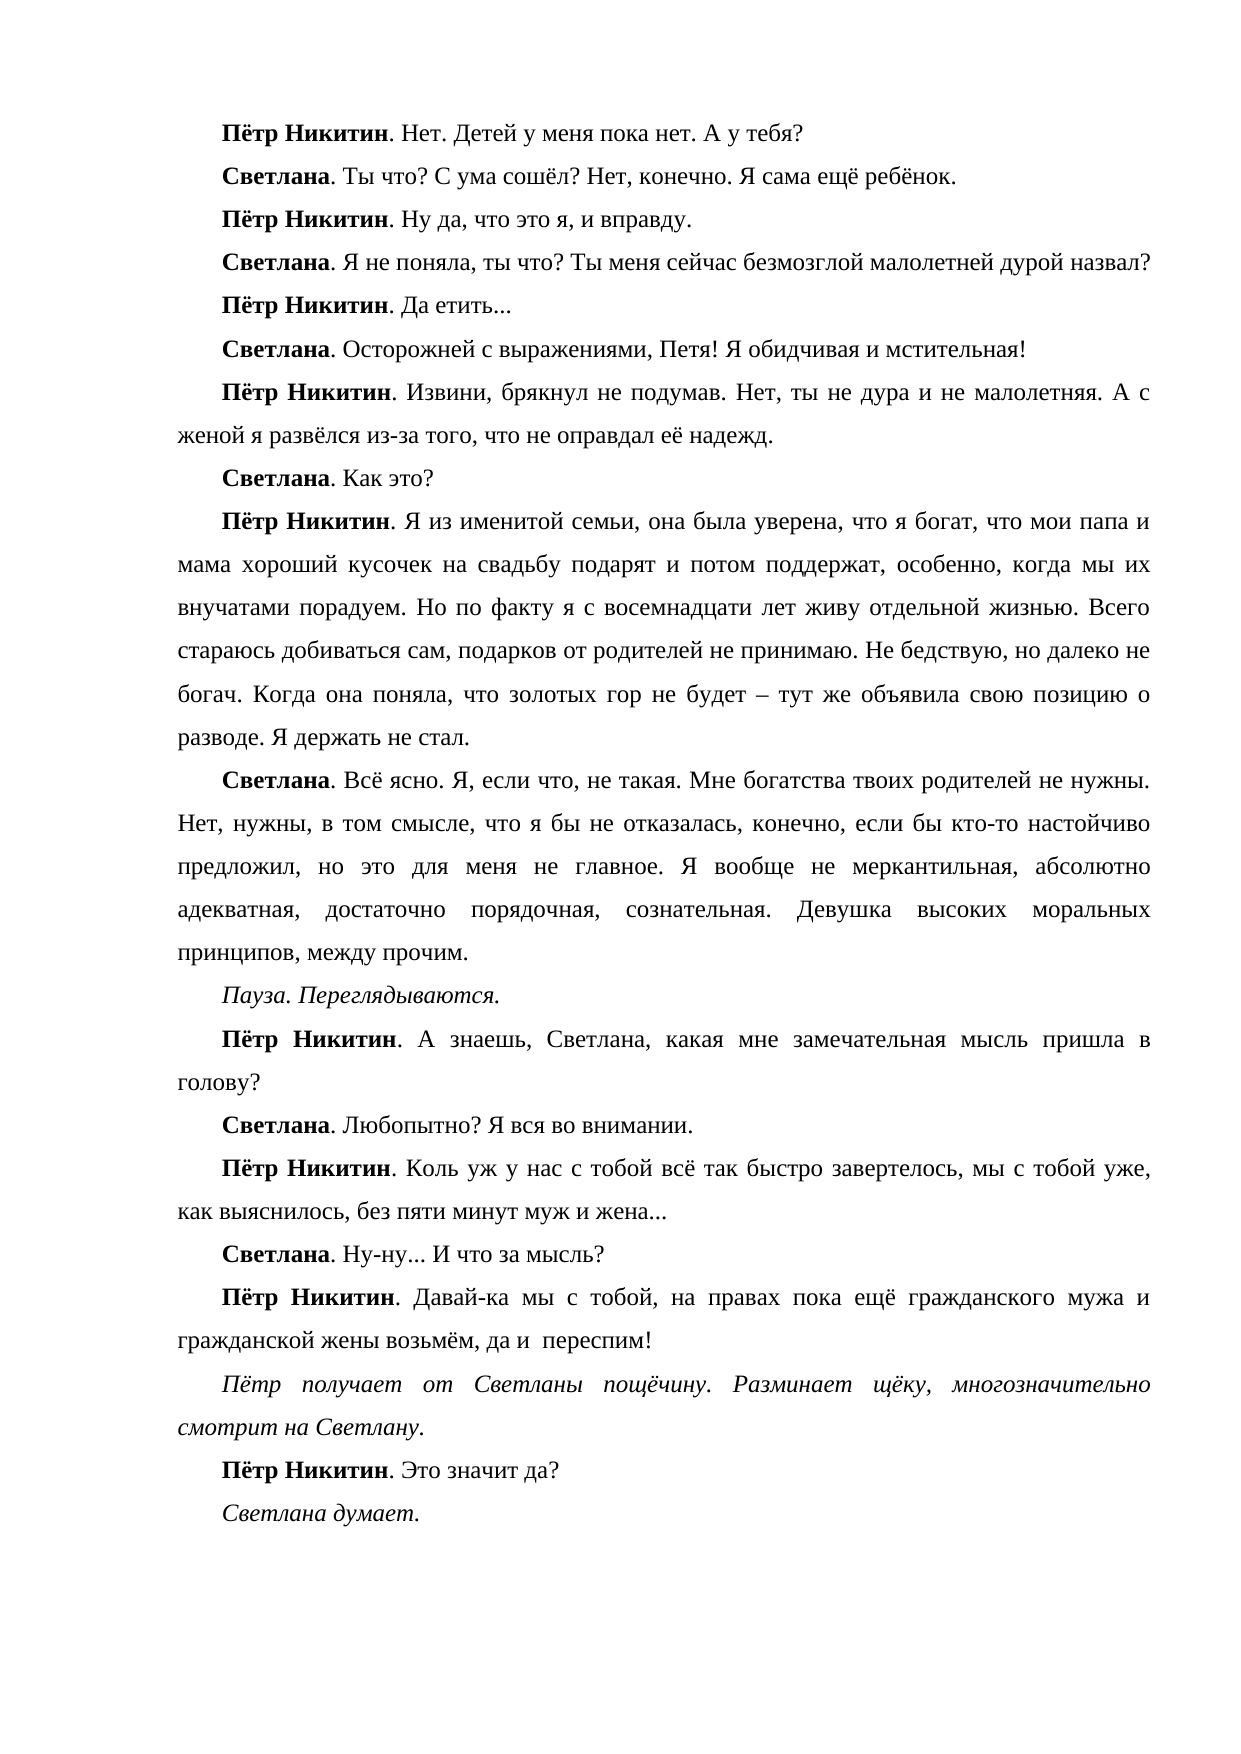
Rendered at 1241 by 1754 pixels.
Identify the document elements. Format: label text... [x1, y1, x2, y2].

text Светлана. Я не поняла, ты что? Ты меня сейчас безмозглой малолетней дурой назвал? [177, 247, 1152, 276]
text Пётр Никитин. Я из именитой семьи, она была уверена, что я богат, что мои папа и мама хороший кусочек на свадьбу подарят и потом поддержат, особенно, когда мы их внучатами порадуем. Но по факту я с восемнадцати лет живу отдельной жизнью. Всего стараюсь добиваться сам, подарков от родителей не принимаю. Не бедствую, но далеко не богач. Когда она поняла, что золотых гор не будет – тут же объявила свою позицию о разводе. Я держать не стал. [177, 506, 1152, 751]
text Светлана. Ты что? С ума сошёл? Нет, конечно. Я сама ещё ребёнок. [177, 161, 1152, 190]
text Светлана. Всё ясно. Я, если что, не такая. Мне богатства твоих родителей не нужны. Нет, нужны, в том смысле, что я бы не отказалась, конечно, если бы кто-то настойчиво предложил, но это для меня не главное. Я вообще не меркантильная, абсолютно адекватная, достаточно порядочная, сознательная. Девушка высоких моральных принципов, между прочим. [177, 765, 1152, 966]
text Светлана. Ну-ну... И что за мысль? [177, 1239, 1152, 1268]
text Пётр Никитин. Извини, брякнул не подумав. Нет, ты не дура и не малолетняя. А с женой я развёлся из-за того, что не оправдал её надежд. [177, 377, 1152, 449]
text Светлана думает. [177, 1498, 1152, 1527]
text Светлана. Любопытно? Я вся во внимании. [177, 1110, 1152, 1139]
text Пётр Никитин. Ну да, что это я, и вправду. [177, 204, 1152, 233]
text Пётр Никитин. Коль уж у нас с тобой всё так быстро завертелось, мы с тобой уже, как выяснилось, без пяти минут муж и жена... [177, 1153, 1152, 1225]
text Пётр Никитин. Да етить... [177, 291, 1152, 319]
text Пётр Никитин. Давай-ка мы с тобой, на правах пока ещё гражданского мужа и гражданской жены возьмём, да и переспим! [177, 1282, 1152, 1354]
text Пауза. Переглядываются. [177, 981, 1152, 1009]
text Пётр Никитин. А знаешь, Светлана, какая мне замечательная мысль пришла в голову? [177, 1024, 1152, 1096]
text Светлана. Как это? [177, 463, 1152, 492]
text Пётр получает от Светланы пощёчину. Разминает щёку, многозначительно смотрит на Светлану. [177, 1369, 1152, 1441]
text Светлана. Осторожней с выражениями, Петя! Я обидчивая и мстительная! [177, 334, 1152, 362]
text Пётр Никитин. Нет. Детей у меня пока нет. А у тебя? [177, 118, 1152, 147]
text Пётр Никитин. Это значит да? [177, 1455, 1152, 1484]
